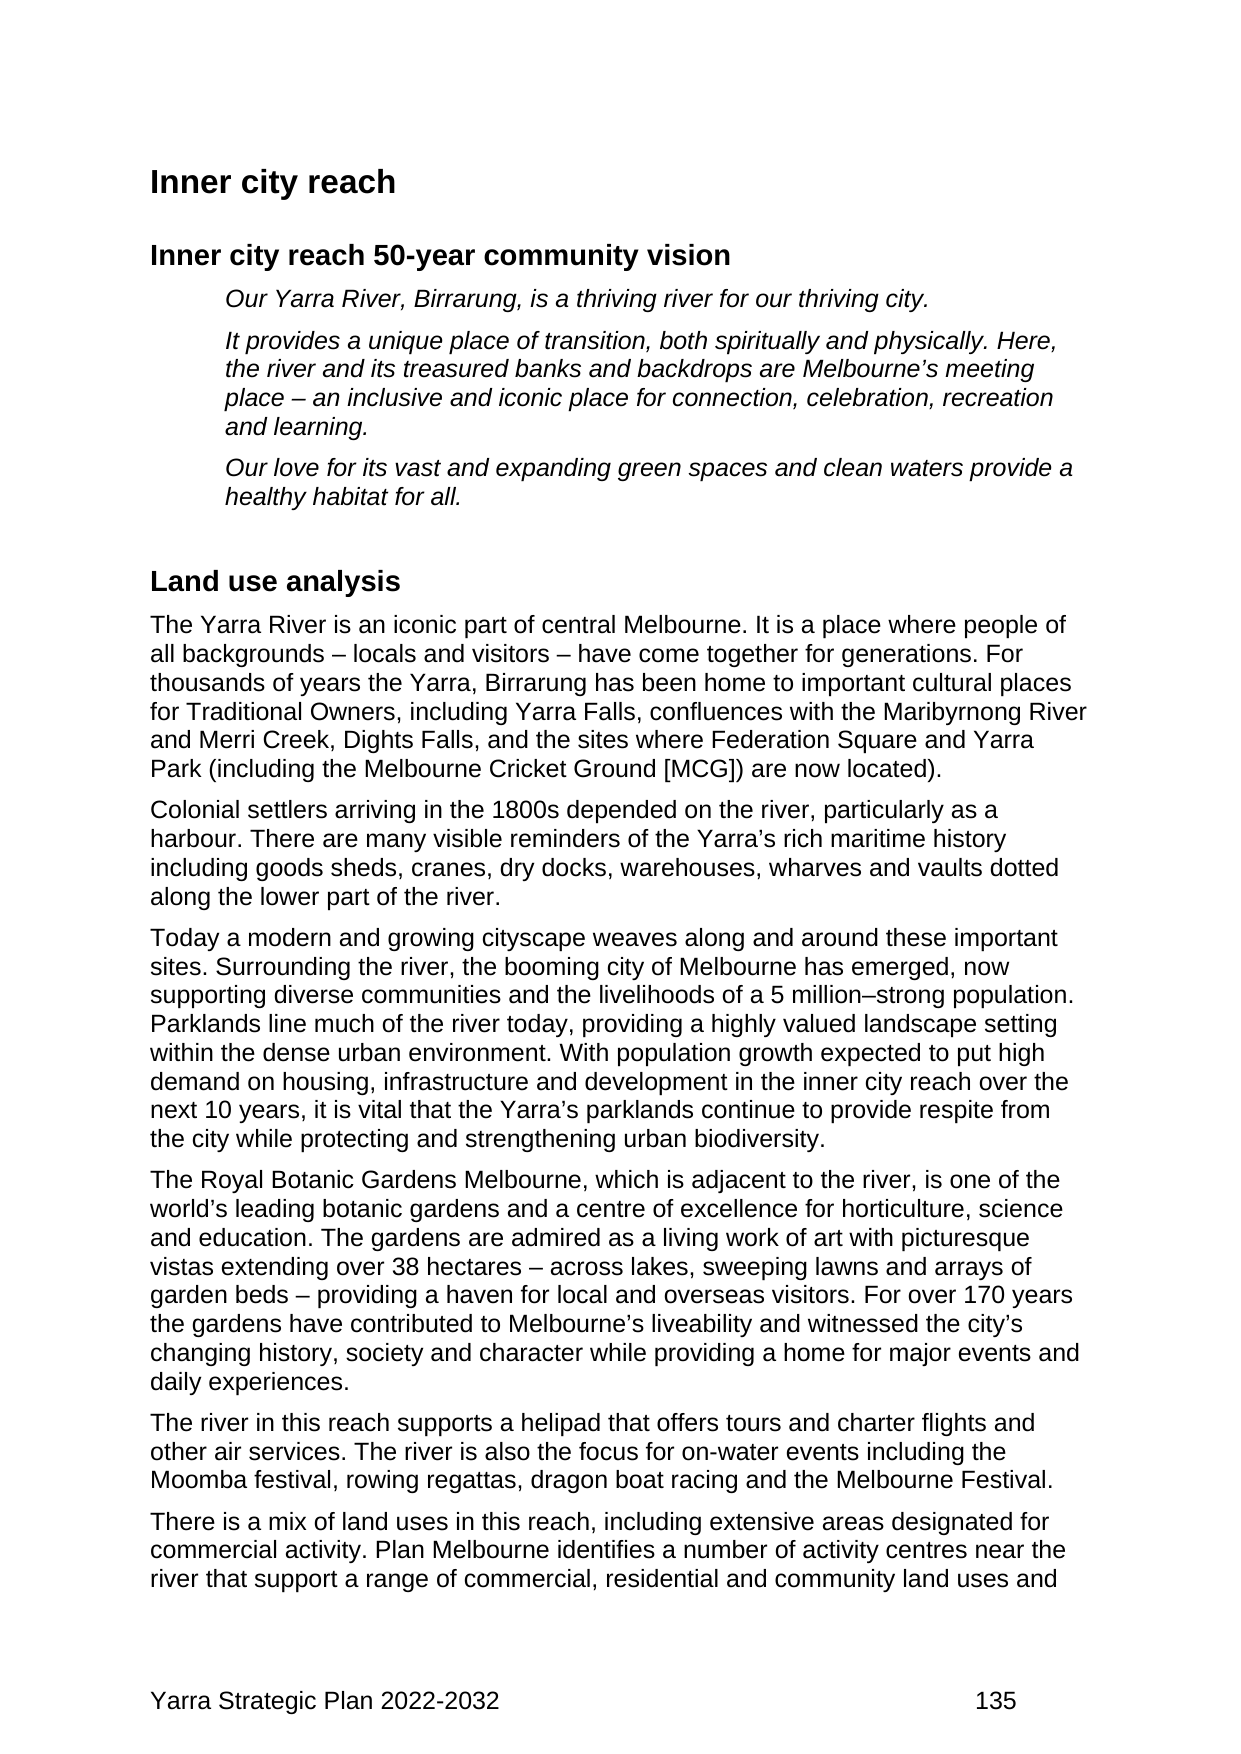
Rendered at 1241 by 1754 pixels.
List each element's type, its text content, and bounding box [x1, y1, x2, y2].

text Our Yarra River, Birrarung, is a thriving river for our thriving city. [225, 284, 1090, 313]
subtitle Inner city reach [150, 162, 1090, 201]
text The river in this reach supports a helipad that offers tours and charter flights and other air services. The river is also the focus for on-water events including the Moomba festival, rowing regattas, dragon boat racing and the Melbourne Festival. [150, 1408, 1090, 1494]
text Colonial settlers arriving in the 1800s depended on the river, particularly as a harbour. There are many visible reminders of the Yarra’s rich maritime history including goods sheds, cranes, dry docks, warehouses, wharves and vaults dotted along the lower part of the river. [150, 796, 1090, 911]
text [150, 1507, 1090, 1593]
subtitle Land use analysis [150, 564, 1090, 598]
text The Yarra River is an iconic part of central Melbourne. It is a place where people of all backgrounds – locals and visitors – have come together for generations. For thousands of years the Yarra, Birrarung has been home to important cultural places for Traditional Owners, including Yarra Falls, confluences with the Maribyrnong River and Merri Creek, Dights Falls, and the sites where Federation Square and Yarra Park (including the Melbourne Cricket Ground [MCG]) are now located). [150, 611, 1090, 783]
text The Royal Botanic Gardens Melbourne, which is adjacent to the river, is one of the world’s leading botanic gardens and a centre of excellence for horticulture, science and education. The gardens are admired as a living work of art with picturesque vistas extending over 38 hectares – across lakes, sweeping lawns and arrays of garden beds – providing a haven for local and overseas visitors. For over 170 years the gardens have contributed to Melbourne’s liveability and witnessed the city’s changing history, society and character while providing a home for major events and daily experiences. [150, 1166, 1090, 1396]
subtitle Inner city reach 50-year community vision [150, 238, 1090, 272]
text Today a modern and growing cityscape weaves along and around these important sites. Surrounding the river, the booming city of Melbourne has emerged, now supporting diverse communities and the livelihoods of a 5 million–strong population. Parklands line much of the river today, providing a highly valued landscape setting within the dense urban environment. With population growth expected to put high demand on housing, infrastructure and development in the inner city reach over the next 10 years, it is vital that the Yarra’s parklands continue to provide respite from the city while protecting and strengthening urban biodiversity. [150, 923, 1090, 1153]
text It provides a unique place of transition, both spiritually and physically. Here, the river and its treasured banks and backdrops are Melbourne’s meeting place – an inclusive and iconic place for connection, celebration, recreation and learning. [225, 326, 1090, 441]
text Our love for its vast and expanding green spaces and clean waters provide a healthy habitat for all. [225, 453, 1090, 511]
